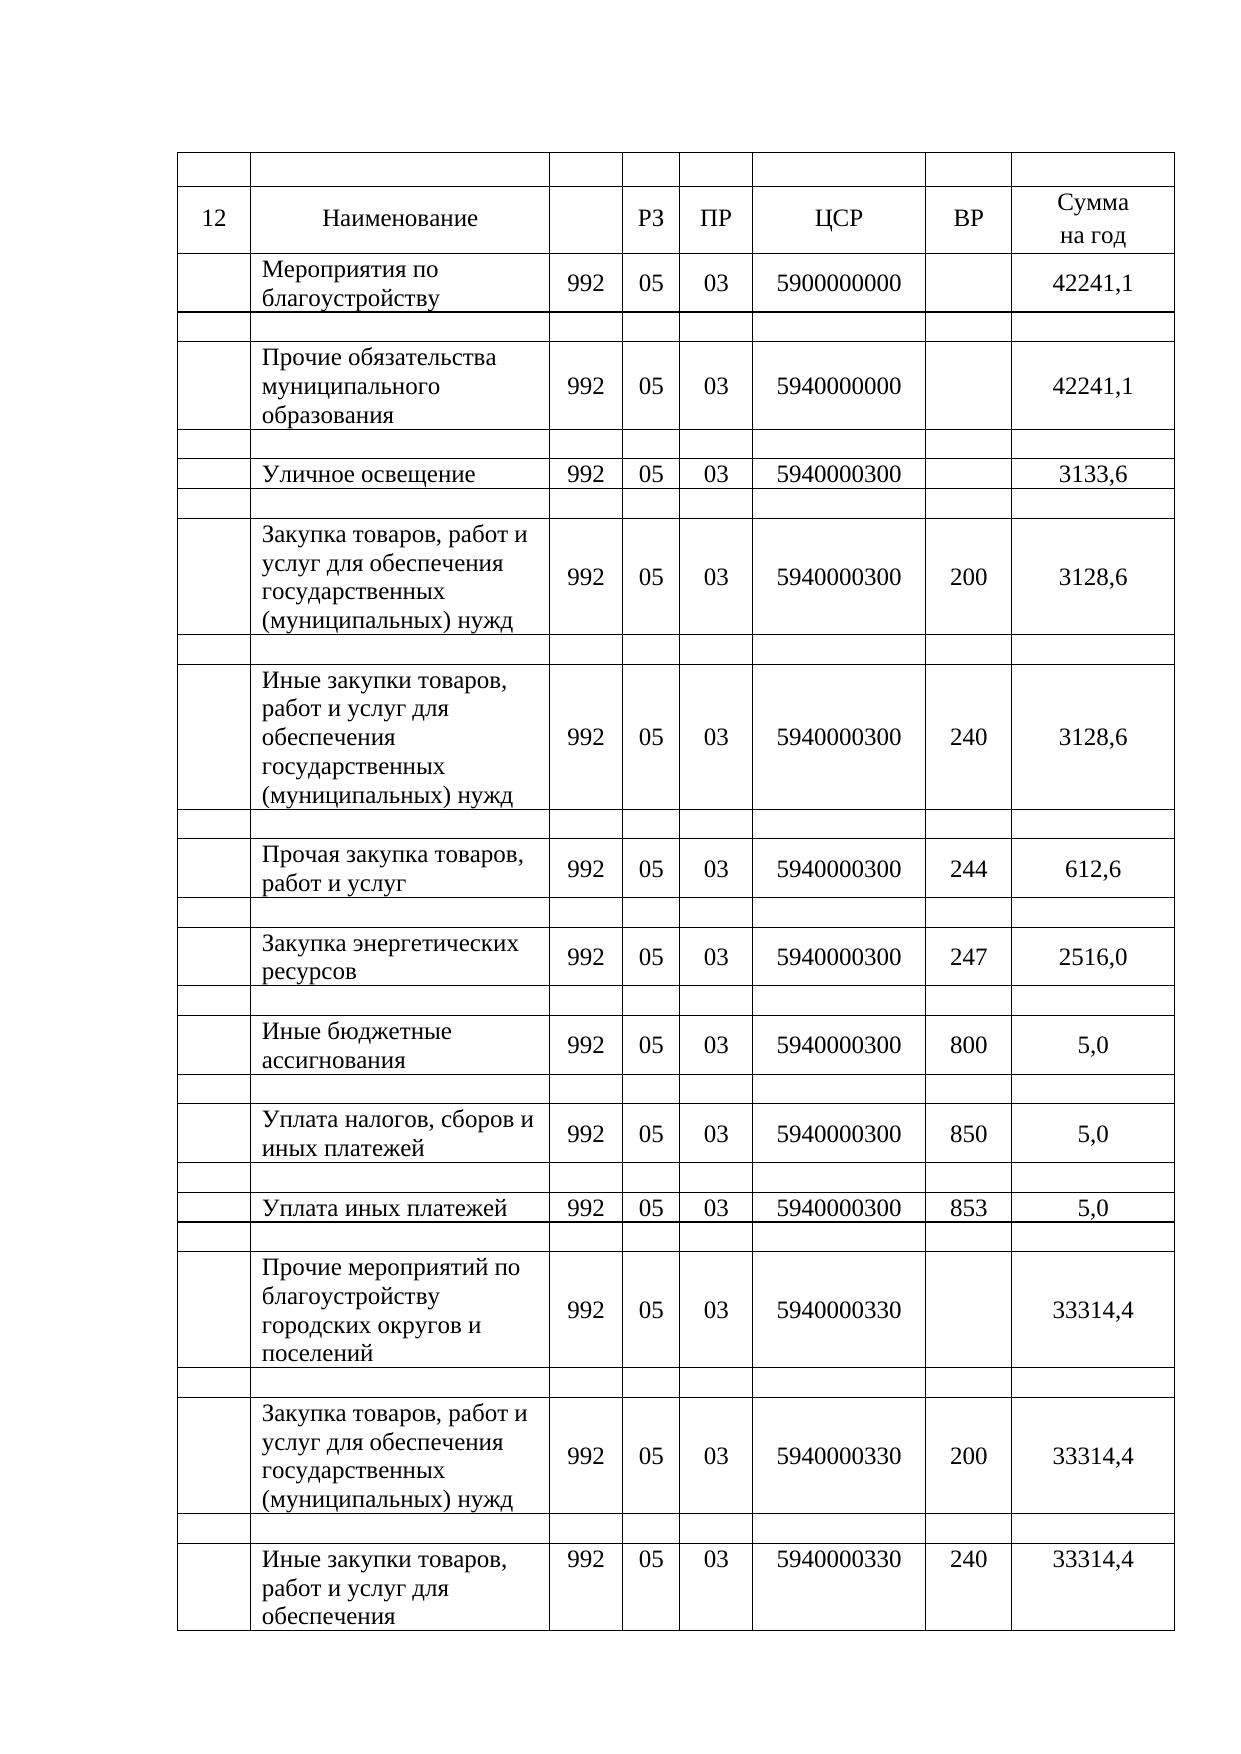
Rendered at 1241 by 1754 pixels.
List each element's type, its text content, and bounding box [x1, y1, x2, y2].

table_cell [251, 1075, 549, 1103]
table_header [1012, 153, 1174, 186]
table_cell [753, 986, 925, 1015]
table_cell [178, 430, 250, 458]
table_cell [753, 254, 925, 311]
table_header [680, 153, 752, 186]
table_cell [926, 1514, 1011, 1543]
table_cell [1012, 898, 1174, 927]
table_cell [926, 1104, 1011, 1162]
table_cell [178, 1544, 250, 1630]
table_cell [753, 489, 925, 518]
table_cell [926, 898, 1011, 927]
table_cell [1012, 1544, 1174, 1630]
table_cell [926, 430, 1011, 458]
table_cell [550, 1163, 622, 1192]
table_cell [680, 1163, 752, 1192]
table_cell [550, 187, 622, 253]
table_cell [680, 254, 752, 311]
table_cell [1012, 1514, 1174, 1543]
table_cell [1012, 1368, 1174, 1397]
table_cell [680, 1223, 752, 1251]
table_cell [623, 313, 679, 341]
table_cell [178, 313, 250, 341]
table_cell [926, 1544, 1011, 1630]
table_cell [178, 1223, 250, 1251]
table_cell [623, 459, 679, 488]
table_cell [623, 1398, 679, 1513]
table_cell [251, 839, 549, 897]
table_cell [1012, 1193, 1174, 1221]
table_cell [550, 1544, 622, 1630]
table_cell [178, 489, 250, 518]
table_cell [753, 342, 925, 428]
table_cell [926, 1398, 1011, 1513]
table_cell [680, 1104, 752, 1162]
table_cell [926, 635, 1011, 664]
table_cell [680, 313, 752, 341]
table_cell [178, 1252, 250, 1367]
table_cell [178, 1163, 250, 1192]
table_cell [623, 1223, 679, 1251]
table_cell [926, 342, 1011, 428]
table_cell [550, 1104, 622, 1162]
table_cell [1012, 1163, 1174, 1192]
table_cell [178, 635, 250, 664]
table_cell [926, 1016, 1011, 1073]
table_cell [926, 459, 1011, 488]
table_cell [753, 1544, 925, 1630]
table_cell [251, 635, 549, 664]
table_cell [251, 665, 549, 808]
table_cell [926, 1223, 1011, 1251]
table_header [753, 153, 925, 186]
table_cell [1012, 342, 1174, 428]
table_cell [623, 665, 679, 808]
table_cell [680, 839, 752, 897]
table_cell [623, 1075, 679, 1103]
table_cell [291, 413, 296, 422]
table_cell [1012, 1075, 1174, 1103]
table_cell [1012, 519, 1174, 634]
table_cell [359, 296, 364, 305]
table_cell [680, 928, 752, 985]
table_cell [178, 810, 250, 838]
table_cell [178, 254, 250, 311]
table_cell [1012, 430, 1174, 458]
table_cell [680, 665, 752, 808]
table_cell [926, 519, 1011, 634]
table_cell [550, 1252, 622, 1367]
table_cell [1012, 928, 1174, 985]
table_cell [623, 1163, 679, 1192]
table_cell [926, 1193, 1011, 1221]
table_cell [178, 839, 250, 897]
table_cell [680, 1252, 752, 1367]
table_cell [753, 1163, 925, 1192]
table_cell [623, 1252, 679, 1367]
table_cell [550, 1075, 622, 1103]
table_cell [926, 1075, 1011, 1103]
table_cell Наименование [251, 187, 549, 253]
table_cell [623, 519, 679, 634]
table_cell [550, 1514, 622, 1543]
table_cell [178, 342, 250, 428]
table_header [178, 153, 250, 186]
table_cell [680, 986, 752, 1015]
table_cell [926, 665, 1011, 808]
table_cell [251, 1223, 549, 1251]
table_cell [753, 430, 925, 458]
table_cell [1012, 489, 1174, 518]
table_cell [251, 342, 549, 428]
table_header [623, 153, 679, 186]
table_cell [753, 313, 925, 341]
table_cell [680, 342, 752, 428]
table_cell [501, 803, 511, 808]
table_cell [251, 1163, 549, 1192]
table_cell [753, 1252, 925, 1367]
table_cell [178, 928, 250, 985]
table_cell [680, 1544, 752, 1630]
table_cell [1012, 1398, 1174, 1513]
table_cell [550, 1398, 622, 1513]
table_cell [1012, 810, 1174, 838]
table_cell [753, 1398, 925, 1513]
table_cell Сумма на год [1012, 187, 1174, 253]
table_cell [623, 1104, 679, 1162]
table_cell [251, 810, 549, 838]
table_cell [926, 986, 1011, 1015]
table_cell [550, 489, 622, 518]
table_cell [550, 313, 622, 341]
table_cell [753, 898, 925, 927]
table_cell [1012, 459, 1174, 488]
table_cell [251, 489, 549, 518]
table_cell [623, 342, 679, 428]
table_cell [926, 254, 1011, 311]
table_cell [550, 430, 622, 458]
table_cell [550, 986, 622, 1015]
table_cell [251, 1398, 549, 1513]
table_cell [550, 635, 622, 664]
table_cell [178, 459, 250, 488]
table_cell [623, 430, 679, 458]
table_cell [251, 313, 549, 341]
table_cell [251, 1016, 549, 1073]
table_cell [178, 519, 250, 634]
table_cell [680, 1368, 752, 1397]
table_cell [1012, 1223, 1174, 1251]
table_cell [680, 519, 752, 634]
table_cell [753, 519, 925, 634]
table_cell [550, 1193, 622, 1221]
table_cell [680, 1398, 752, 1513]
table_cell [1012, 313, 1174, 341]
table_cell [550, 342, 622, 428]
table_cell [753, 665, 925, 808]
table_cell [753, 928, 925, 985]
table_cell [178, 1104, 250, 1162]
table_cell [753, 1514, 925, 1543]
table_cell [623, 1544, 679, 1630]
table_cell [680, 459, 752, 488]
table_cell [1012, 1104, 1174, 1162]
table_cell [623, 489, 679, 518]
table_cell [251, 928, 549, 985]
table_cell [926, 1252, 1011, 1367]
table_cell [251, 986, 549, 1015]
table_header [926, 153, 1011, 186]
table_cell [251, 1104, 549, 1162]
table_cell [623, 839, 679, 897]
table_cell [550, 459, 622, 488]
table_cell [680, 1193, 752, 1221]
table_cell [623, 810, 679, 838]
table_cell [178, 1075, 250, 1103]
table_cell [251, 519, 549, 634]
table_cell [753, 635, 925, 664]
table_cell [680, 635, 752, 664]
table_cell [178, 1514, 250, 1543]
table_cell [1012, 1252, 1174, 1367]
table_cell ЦСР [753, 187, 925, 253]
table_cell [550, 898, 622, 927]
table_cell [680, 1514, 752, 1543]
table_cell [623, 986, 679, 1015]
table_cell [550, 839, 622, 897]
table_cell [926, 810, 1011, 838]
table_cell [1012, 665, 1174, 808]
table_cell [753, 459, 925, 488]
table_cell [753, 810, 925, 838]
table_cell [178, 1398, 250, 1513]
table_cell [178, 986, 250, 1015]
table_header [251, 153, 549, 186]
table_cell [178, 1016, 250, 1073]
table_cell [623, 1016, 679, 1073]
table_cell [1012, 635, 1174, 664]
table_header [550, 153, 622, 186]
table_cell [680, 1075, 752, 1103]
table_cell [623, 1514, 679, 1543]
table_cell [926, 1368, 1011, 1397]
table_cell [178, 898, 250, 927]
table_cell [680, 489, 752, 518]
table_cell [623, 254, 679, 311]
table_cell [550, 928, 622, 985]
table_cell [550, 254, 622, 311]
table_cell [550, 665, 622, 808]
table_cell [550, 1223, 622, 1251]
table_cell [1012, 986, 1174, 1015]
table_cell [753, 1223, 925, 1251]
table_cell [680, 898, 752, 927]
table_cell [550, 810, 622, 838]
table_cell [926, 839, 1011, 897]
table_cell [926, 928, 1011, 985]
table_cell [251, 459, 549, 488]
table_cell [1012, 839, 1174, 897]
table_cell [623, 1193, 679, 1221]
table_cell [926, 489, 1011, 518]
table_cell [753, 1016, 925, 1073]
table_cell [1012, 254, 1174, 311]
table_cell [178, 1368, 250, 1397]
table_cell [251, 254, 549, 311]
table_cell ПР [680, 187, 752, 253]
table_cell 12 [178, 187, 250, 253]
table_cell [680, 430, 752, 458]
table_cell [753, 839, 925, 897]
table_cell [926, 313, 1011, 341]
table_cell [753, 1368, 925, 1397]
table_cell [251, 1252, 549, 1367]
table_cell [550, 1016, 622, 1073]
table_cell ВР [926, 187, 1011, 253]
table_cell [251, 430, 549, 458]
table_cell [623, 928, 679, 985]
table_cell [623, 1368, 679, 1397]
table_cell РЗ [623, 187, 679, 253]
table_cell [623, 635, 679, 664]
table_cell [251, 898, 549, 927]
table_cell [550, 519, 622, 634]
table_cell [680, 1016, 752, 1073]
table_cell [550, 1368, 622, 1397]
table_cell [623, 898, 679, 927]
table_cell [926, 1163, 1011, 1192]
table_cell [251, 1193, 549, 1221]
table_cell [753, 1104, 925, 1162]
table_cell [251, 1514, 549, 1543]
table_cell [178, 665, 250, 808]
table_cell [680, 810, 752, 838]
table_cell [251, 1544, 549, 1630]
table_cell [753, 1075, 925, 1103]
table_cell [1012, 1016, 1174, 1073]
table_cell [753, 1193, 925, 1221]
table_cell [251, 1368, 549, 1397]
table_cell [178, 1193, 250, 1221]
